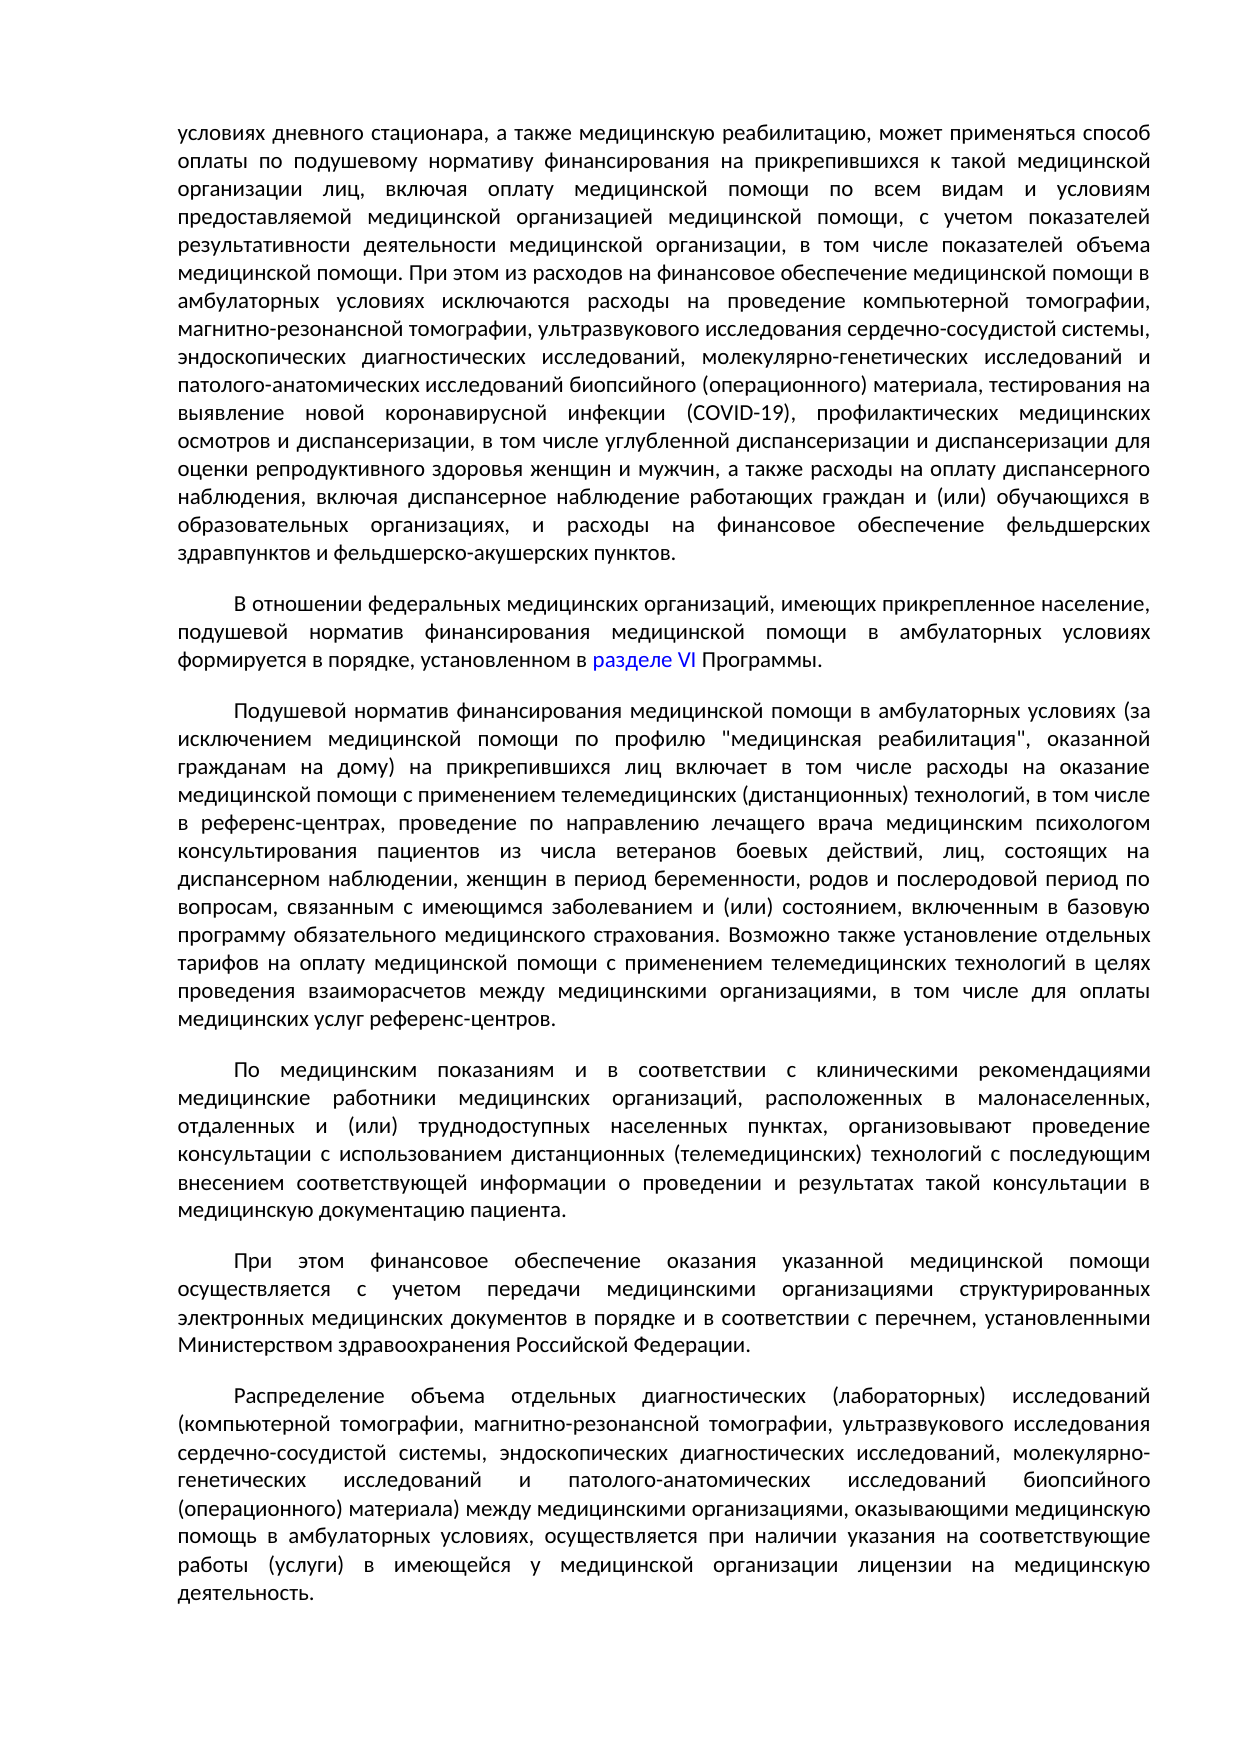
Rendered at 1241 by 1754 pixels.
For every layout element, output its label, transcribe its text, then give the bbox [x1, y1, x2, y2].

text По медицинским показаниям и в соответствии с клиническими рекомендациями медицинские работники медицинских организаций, расположенных в малонаселенных, отдаленных и (или) труднодоступных населенных пунктах, организовывают проведение консультации с использованием дистанционных (телемедицинских) технологий с последующим внесением соответствующей информации о проведении и результатах такой консультации в медицинскую документацию пациента. [177, 1056, 1152, 1224]
text При этом финансовое обеспечение оказания указанной медицинской помощи осуществляется с учетом передачи медицинскими организациями структурированных электронных медицинских документов в порядке и в соответствии с перечнем, установленными Министерством здравоохранения Российской Федерации. [177, 1247, 1152, 1359]
text Подушевой норматив финансирования медицинской помощи в амбулаторных условиях (за исключением медицинской помощи по профилю "медицинская реабилитация", оказанной гражданам на дому) на прикрепившихся лиц включает в том числе расходы на оказание медицинской помощи с применением телемедицинских (дистанционных) технологий, в том числе в референс-центрах, проведение по направлению лечащего врача медицинским психологом консультирования пациентов из числа ветеранов боевых действий, лиц, состоящих на диспансерном наблюдении, женщин в период беременности, родов и послеродовой период по вопросам, связанным с имеющимся заболеванием и (или) состоянием, включенным в базовую программу обязательного медицинского страхования. Возможно также установление отдельных тарифов на оплату медицинской помощи с применением телемедицинских технологий в целях проведения взаиморасчетов между медицинскими организациями, в том числе для оплаты медицинских услуг референс-центров. [177, 696, 1152, 1033]
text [177, 118, 1152, 566]
text В отношении федеральных медицинских организаций, имеющих прикрепленное население, подушевой норматив финансирования медицинской помощи в амбулаторных условиях формируется в порядке, установленном в разделе VI Программы. [177, 589, 1152, 673]
text Распределение объема отдельных диагностических (лабораторных) исследований (компьютерной томографии, магнитно-резонансной томографии, ультразвукового исследования сердечно-сосудистой системы, эндоскопических диагностических исследований, молекулярно-генетических исследований и патолого-анатомических исследований биопсийного (операционного) материала) между медицинскими организациями, оказывающими медицинскую помощь в амбулаторных условиях, осуществляется при наличии указания на соответствующие работы (услуги) в имеющейся у медицинской организации лицензии на медицинскую деятельность. [177, 1382, 1152, 1606]
